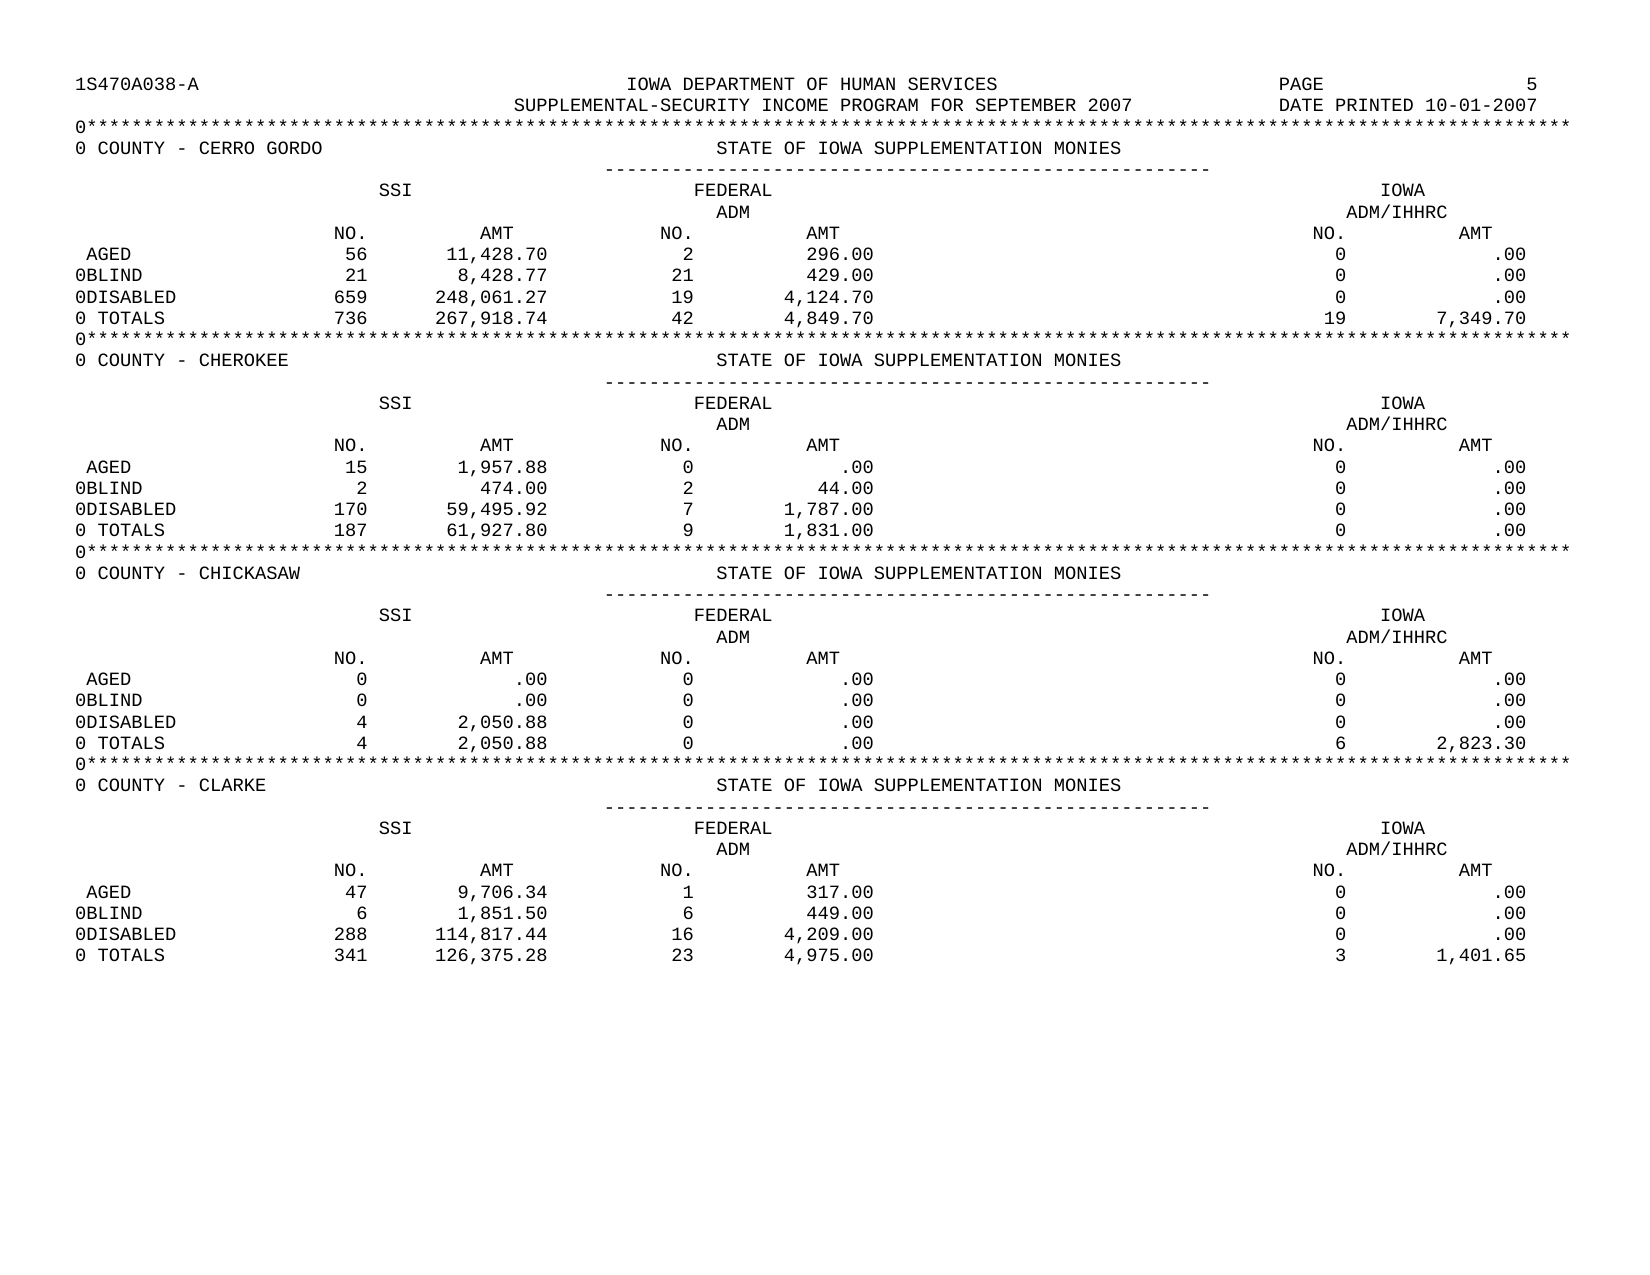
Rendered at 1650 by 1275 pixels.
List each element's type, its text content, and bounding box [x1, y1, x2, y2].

text 0BLIND 2 474.00 2 44.00 0 .00 [75, 479, 1575, 500]
text 0 TOTALS 341 126,375.28 23 4,975.00 3 1,401.65 [75, 946, 1575, 967]
text SSI FEDERAL IOWA [75, 181, 1575, 202]
text ADM ADM/IHHRC [75, 415, 1575, 436]
text ADM ADM/IHHRC [75, 202, 1575, 224]
text 0DISABLED 4 2,050.88 0 .00 0 .00 [75, 712, 1575, 734]
text 0DISABLED 659 248,061.27 19 4,124.70 0 .00 [75, 287, 1575, 309]
text ------------------------------------------------------ [75, 585, 1575, 606]
text 0 COUNTY - CLARKE STATE OF IOWA SUPPLEMENTATION MONIES [75, 776, 1575, 797]
text 0 COUNTY - CHEROKEE STATE OF IOWA SUPPLEMENTATION MONIES [75, 351, 1575, 372]
text AGED 56 11,428.70 2 296.00 0 .00 [75, 245, 1575, 266]
text 0BLIND 0 .00 0 .00 0 .00 [75, 691, 1575, 712]
text 0DISABLED 170 59,495.92 7 1,787.00 0 .00 [75, 500, 1575, 521]
text 0BLIND 6 1,851.50 6 449.00 0 .00 [75, 904, 1575, 925]
text 0 TOTALS 4 2,050.88 0 .00 6 2,823.30 [75, 734, 1575, 755]
text 0************************************************************************************************************************************ [75, 542, 1575, 564]
text AGED 15 1,957.88 0 .00 0 .00 [75, 457, 1575, 479]
text 0DISABLED 288 114,817.44 16 4,209.00 0 .00 [75, 925, 1575, 946]
text 0************************************************************************************************************************************ [75, 117, 1575, 139]
text ------------------------------------------------------ [75, 372, 1575, 394]
text ------------------------------------------------------ [75, 797, 1575, 819]
text SUPPLEMENTAL-SECURITY INCOME PROGRAM FOR SEPTEMBER 2007 DATE PRINTED 10-01-2007 [75, 96, 1575, 117]
text AGED 47 9,706.34 1 317.00 0 .00 [75, 882, 1575, 904]
text 0************************************************************************************************************************************ [75, 330, 1575, 351]
text NO. AMT NO. AMT NO. AMT [75, 436, 1575, 457]
text SSI FEDERAL IOWA [75, 606, 1575, 627]
text 0************************************************************************************************************************************ [75, 755, 1575, 776]
text NO. AMT NO. AMT NO. AMT [75, 224, 1575, 245]
text ADM ADM/IHHRC [75, 840, 1575, 861]
text ------------------------------------------------------ [75, 160, 1575, 181]
text 0BLIND 21 8,428.77 21 429.00 0 .00 [75, 266, 1575, 287]
text ADM ADM/IHHRC [75, 627, 1575, 649]
text AGED 0 .00 0 .00 0 .00 [75, 670, 1575, 691]
text NO. AMT NO. AMT NO. AMT [75, 649, 1575, 670]
text 0 TOTALS 736 267,918.74 42 4,849.70 19 7,349.70 [75, 309, 1575, 330]
text SSI FEDERAL IOWA [75, 819, 1575, 840]
text SSI FEDERAL IOWA [75, 394, 1575, 415]
text 1S470A038-A IOWA DEPARTMENT OF HUMAN SERVICES PAGE 5 [75, 75, 1575, 96]
text 0 TOTALS 187 61,927.80 9 1,831.00 0 .00 [75, 521, 1575, 542]
text 0 COUNTY - CHICKASAW STATE OF IOWA SUPPLEMENTATION MONIES [75, 564, 1575, 585]
text 0 COUNTY - CERRO GORDO STATE OF IOWA SUPPLEMENTATION MONIES [75, 139, 1575, 160]
text NO. AMT NO. AMT NO. AMT [75, 861, 1575, 882]
